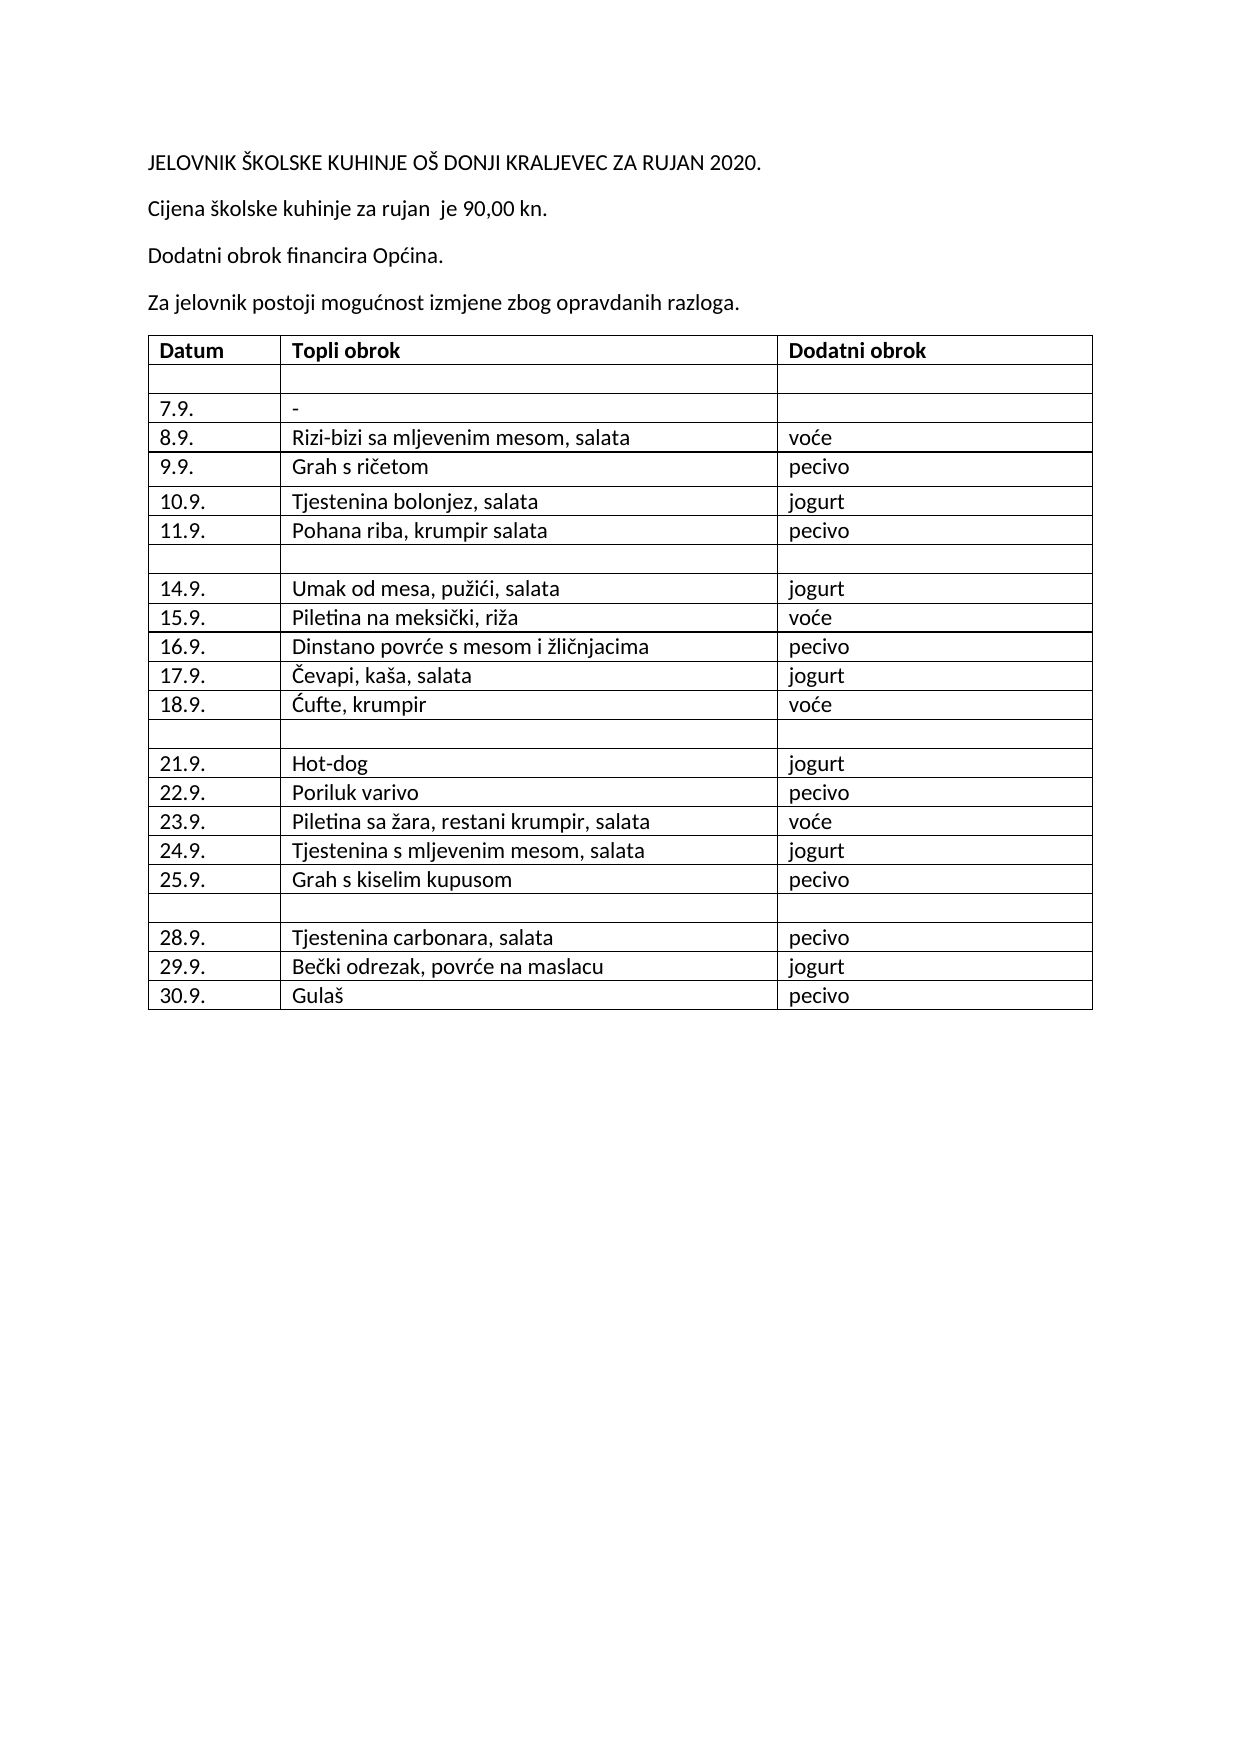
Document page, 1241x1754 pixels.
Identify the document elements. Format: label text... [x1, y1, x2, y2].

table_cell voće [778, 691, 1092, 719]
table_header Datum [149, 336, 280, 364]
table_cell [149, 545, 280, 573]
text Dodatni obrok financira Općina. [148, 241, 1093, 269]
table_cell 17.9. [149, 662, 280, 689]
table_cell Piletina sa žara, restani krumpir, salata [281, 807, 777, 835]
table_cell Tjestenina bolonjez, salata [281, 487, 777, 515]
table_cell voće [778, 423, 1092, 451]
table_cell 21.9. [149, 749, 280, 777]
table_cell pecivo [778, 453, 1092, 486]
table_cell 9.9. [149, 453, 280, 486]
table_cell Čevapi, kaša, salata [281, 662, 777, 689]
table_cell jogurt [778, 836, 1092, 864]
table_cell 28.9. [149, 923, 280, 951]
table_cell [281, 365, 777, 393]
table_cell [281, 720, 777, 748]
table_cell pecivo [778, 778, 1092, 806]
table_cell pecivo [778, 981, 1092, 1009]
table_cell 11.9. [149, 516, 280, 544]
table_cell voće [778, 604, 1092, 631]
table_cell Piletina na meksički, riža [281, 604, 777, 631]
table_cell jogurt [778, 662, 1092, 689]
table_cell 14.9. [149, 574, 280, 602]
table_cell 24.9. [149, 836, 280, 864]
table_cell [778, 720, 1092, 748]
table_cell [778, 545, 1092, 573]
table_header Dodatni obrok [778, 336, 1092, 364]
table_cell Dinstano povrće s mesom i žličnjacima [281, 633, 777, 661]
table_cell 15.9. [149, 604, 280, 631]
table_cell Pohana riba, krumpir salata [281, 516, 777, 544]
table_cell 25.9. [149, 865, 280, 893]
table_cell Hot-dog [281, 749, 777, 777]
table_cell [281, 545, 777, 573]
table_cell Rizi-bizi sa mljevenim mesom, salata [281, 423, 777, 451]
table_cell [778, 894, 1092, 922]
table_cell pecivo [778, 865, 1092, 893]
table_cell Umak od mesa, pužići, salata [281, 574, 777, 602]
table_cell [281, 894, 777, 922]
table_cell Poriluk varivo [281, 778, 777, 806]
table_cell 16.9. [149, 633, 280, 661]
table_cell jogurt [778, 952, 1092, 980]
table_cell 8.9. [149, 423, 280, 451]
table_cell Grah s kiselim kupusom [281, 865, 777, 893]
table_cell Tjestenina carbonara, salata [281, 923, 777, 951]
table_cell 23.9. [149, 807, 280, 835]
table_cell Tjestenina s mljevenim mesom, salata [281, 836, 777, 864]
table_cell 22.9. [149, 778, 280, 806]
table_cell pecivo [778, 923, 1092, 951]
table_cell [149, 365, 280, 393]
text JELOVNIK ŠKOLSKE KUHINJE OŠ DONJI KRALJEVEC ZA RUJAN 2020. [148, 148, 1093, 176]
table_cell 10.9. [149, 487, 280, 515]
table_cell Ćufte, krumpir [281, 691, 777, 719]
table_cell Bečki odrezak, povrće na maslacu [281, 952, 777, 980]
table_header Topli obrok [281, 336, 777, 364]
table_cell 7.9. [149, 394, 280, 422]
table_cell [778, 394, 1092, 422]
table_cell Gulaš [281, 981, 777, 1009]
table_cell pecivo [778, 516, 1092, 544]
table_cell 29.9. [149, 952, 280, 980]
table_cell jogurt [778, 749, 1092, 777]
table_cell [778, 365, 1092, 393]
table_cell pecivo [778, 633, 1092, 661]
table_cell [149, 720, 280, 748]
table_cell 18.9. [149, 691, 280, 719]
table_cell [149, 894, 280, 922]
table_cell 30.9. [149, 981, 280, 1009]
table_cell - [281, 394, 777, 422]
table_cell voće [778, 807, 1092, 835]
table_cell jogurt [778, 574, 1092, 602]
table_cell jogurt [778, 487, 1092, 515]
text Za jelovnik postoji mogućnost izmjene zbog opravdanih razloga. [148, 288, 1093, 316]
table_cell Grah s ričetom [281, 453, 777, 486]
text Cijena školske kuhinje za rujan je 90,00 kn. [148, 194, 1093, 222]
